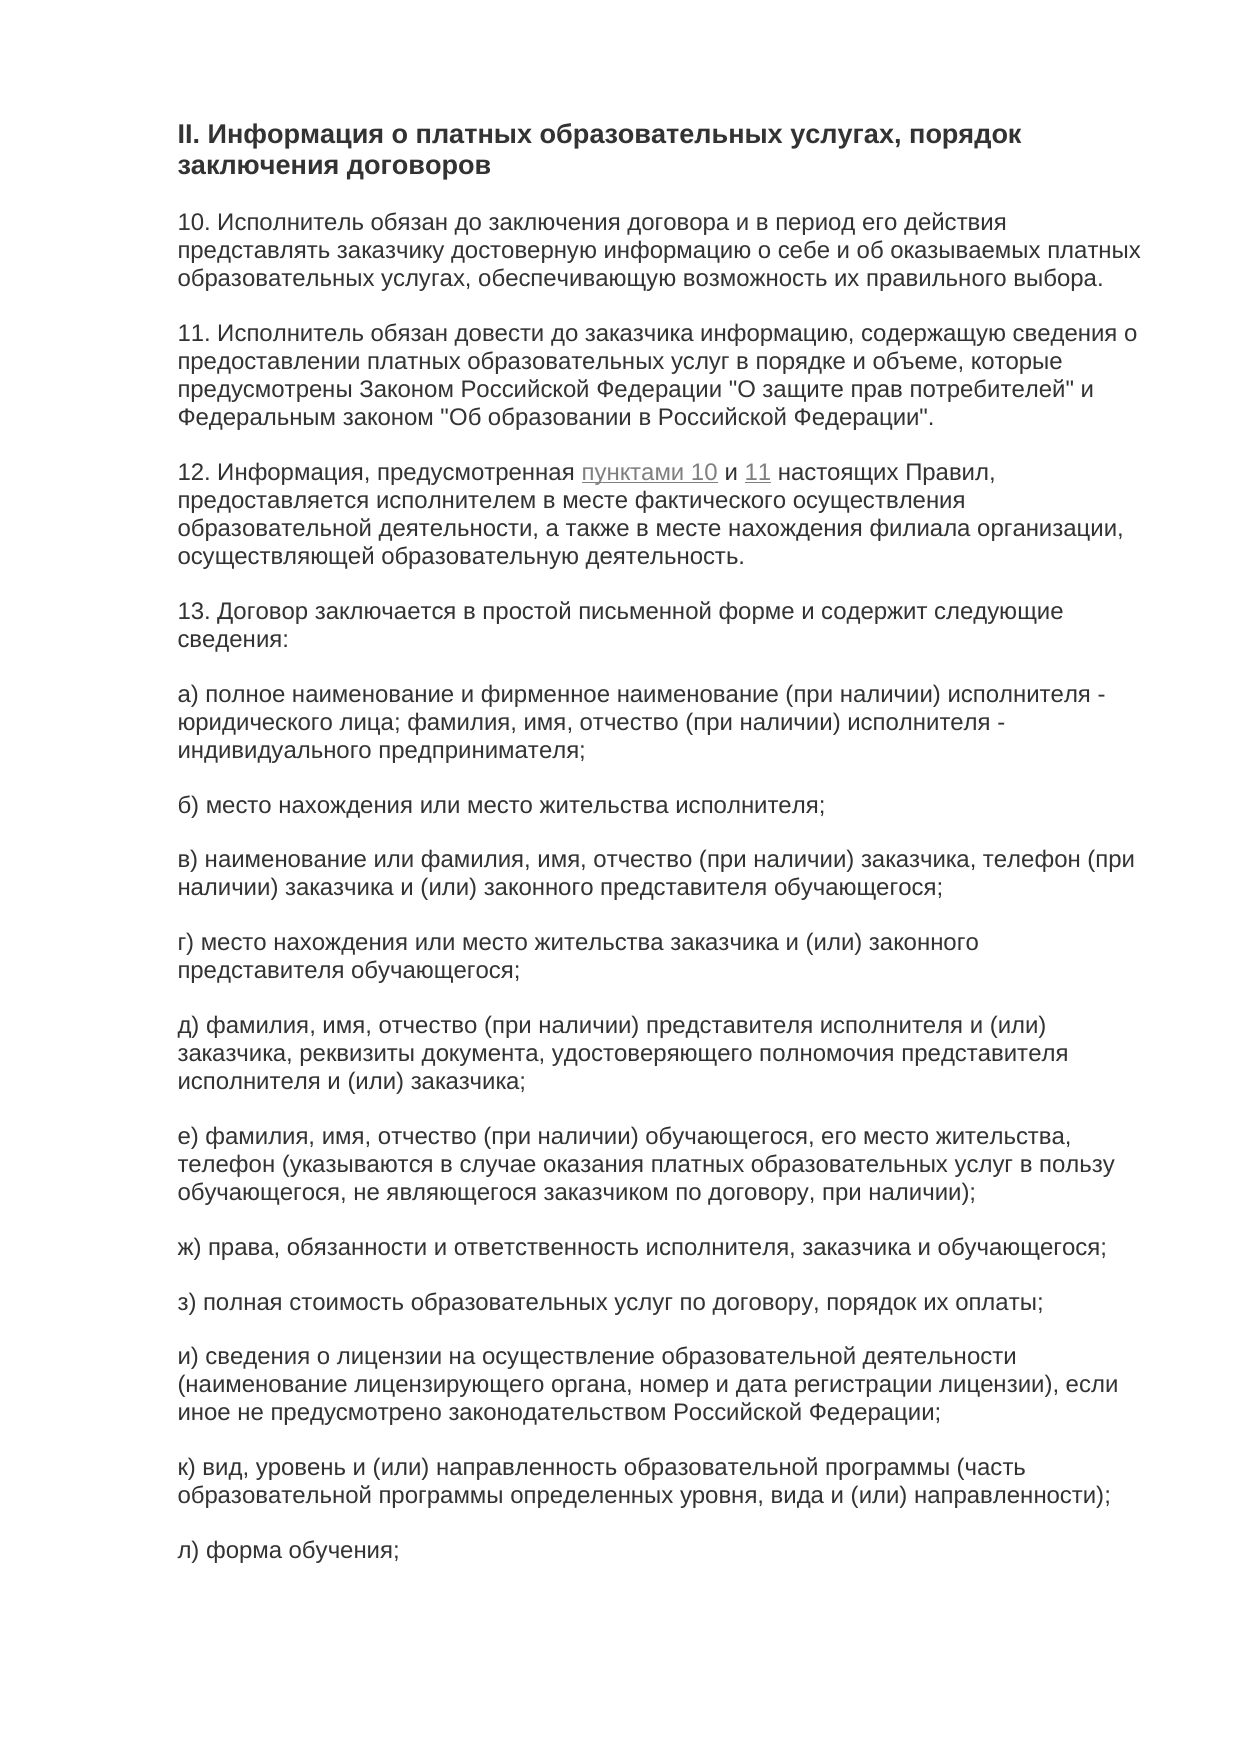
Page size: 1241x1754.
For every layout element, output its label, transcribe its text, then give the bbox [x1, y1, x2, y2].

text к) вид, уровень и (или) направленность образовательной программы (часть образовательной программы определенных уровня, вида и (или) направленности); [177, 1452, 1152, 1509]
text е) фамилия, имя, отчество (при наличии) обучающегося, его место жительства, телефон (указываются в случае оказания платных образовательных услуг в пользу обучающегося, не являющегося заказчиком по договору, при наличии); [177, 1121, 1152, 1206]
text б) место нахождения или место жительства исполнителя; [177, 790, 1152, 818]
text д) фамилия, имя, отчество (при наличии) представителя исполнителя и (или) заказчика, реквизиты документа, удостоверяющего полномочия представителя исполнителя и (или) заказчика; [177, 1010, 1152, 1095]
text и) сведения о лицензии на осуществление образовательной деятельности (наименование лицензирующего органа, номер и дата регистрации лицензии), если иное не предусмотрено законодательством Российской Федерации; [177, 1342, 1152, 1426]
text 10. Исполнитель обязан до заключения договора и в период его действия представлять заказчику достоверную информацию о себе и об оказываемых платных образовательных услугах, обеспечивающую возможность их правильного выбора. [177, 207, 1152, 292]
text а) полное наименование и фирменное наименование (при наличии) исполнителя - юридического лица; фамилия, имя, отчество (при наличии) исполнителя - индивидуального предпринимателя; [177, 679, 1152, 763]
text в) наименование или фамилия, имя, отчество (при наличии) заказчика, телефон (при наличии) заказчика и (или) законного представителя обучающегося; [177, 845, 1152, 901]
text л) форма обучения; [177, 1535, 1152, 1563]
text з) полная стоимость образовательных услуг по договору, порядок их оплаты; [177, 1287, 1152, 1315]
text 12. Информация, предусмотренная пунктами 10 и 11 настоящих Правил, предоставляется исполнителем в месте фактического осуществления образовательной деятельности, а также в месте нахождения филиала организации, осуществляющей образовательную деятельность. [177, 457, 1152, 570]
text г) место нахождения или место жительства заказчика и (или) законного представителя обучающегося; [177, 927, 1152, 984]
text 13. Договор заключается в простой письменной форме и содержит следующие сведения: [177, 596, 1152, 652]
text ж) права, обязанности и ответственность исполнителя, заказчика и обучающегося; [177, 1232, 1152, 1260]
text II. Информация о платных образовательных услугах, порядок заключения договоров [177, 118, 1152, 181]
text 11. Исполнитель обязан довести до заказчика информацию, содержащую сведения о предоставлении платных образовательных услуг в порядке и объеме, которые предусмотрены Законом Российской Федерации "О защите прав потребителей" и Федеральным законом "Об образовании в Российской Федерации". [177, 318, 1152, 431]
